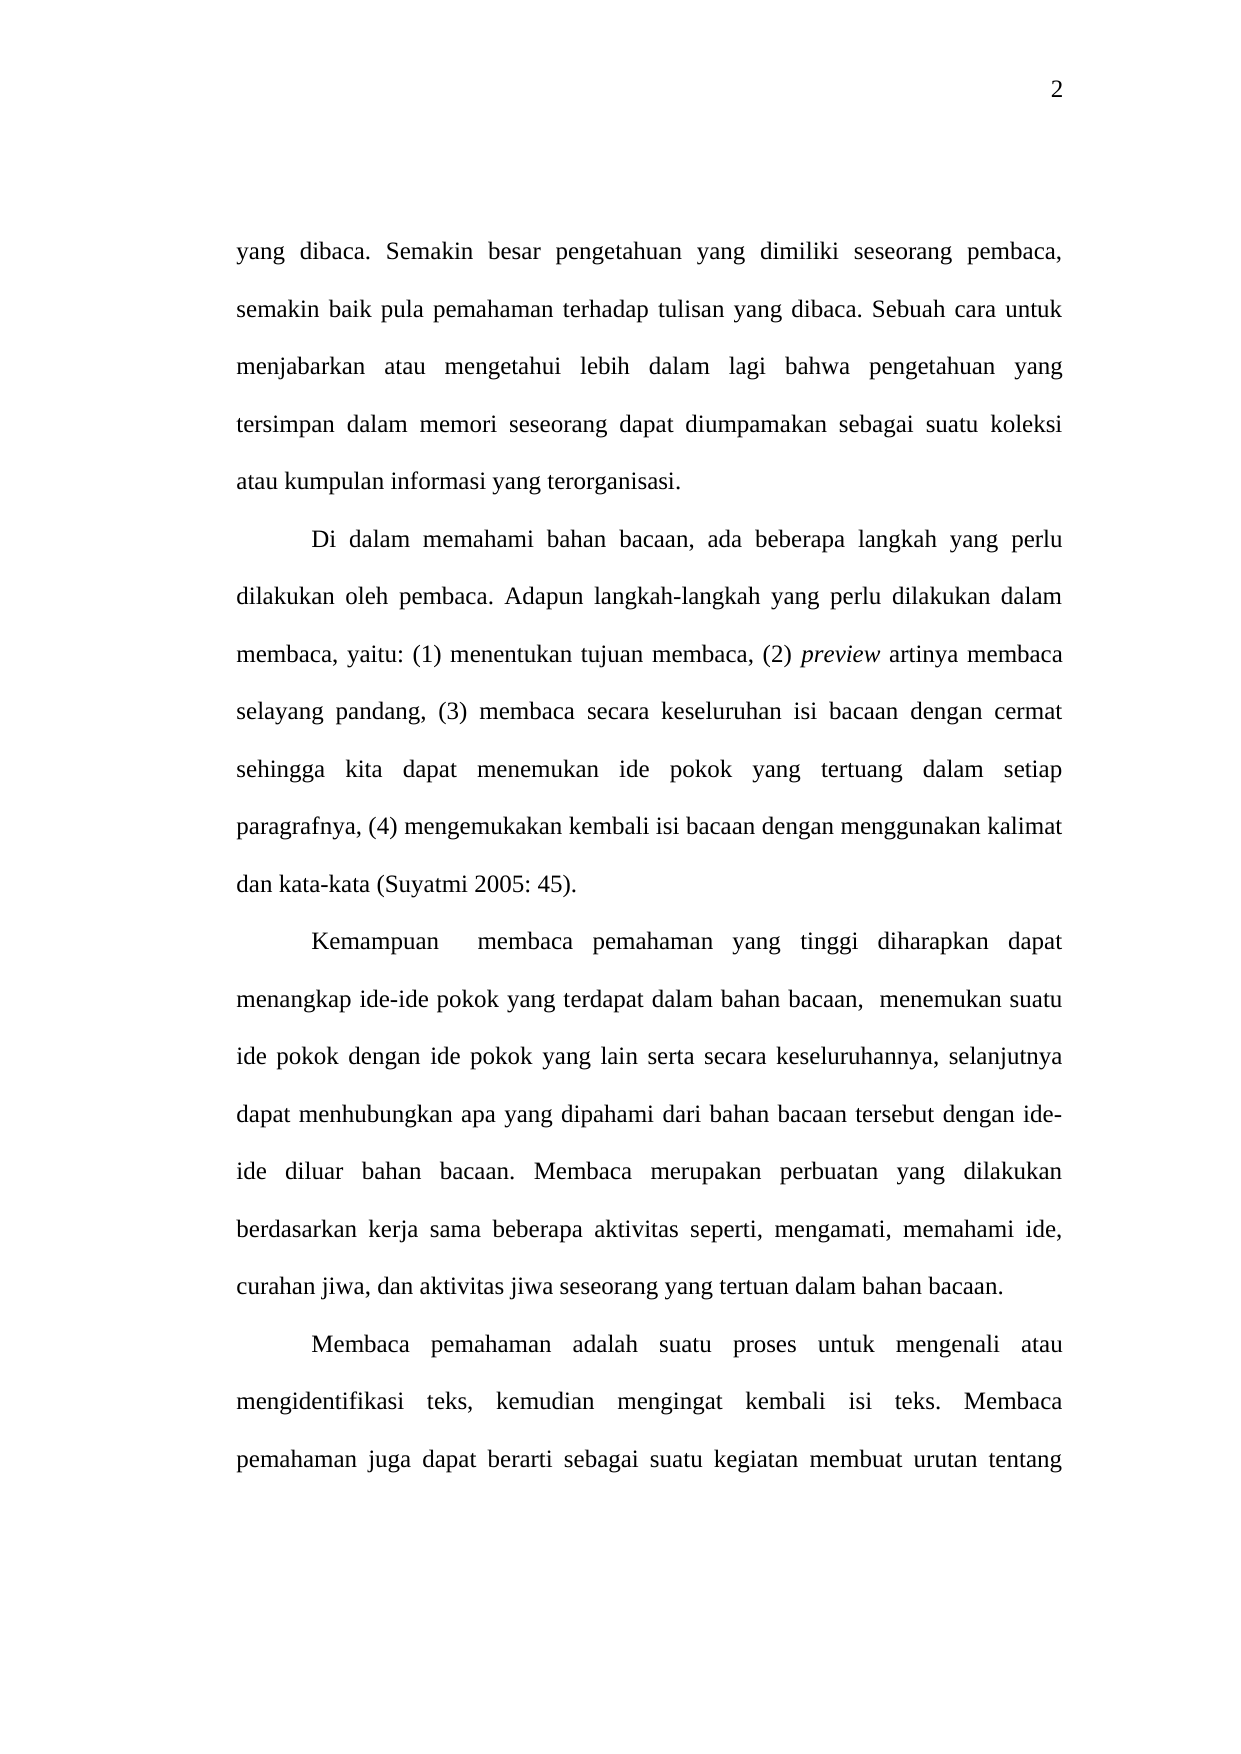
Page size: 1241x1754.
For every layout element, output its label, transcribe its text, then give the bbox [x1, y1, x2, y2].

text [236, 1329, 1063, 1472]
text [236, 236, 1063, 495]
text Di dalam memahami bahan bacaan, ada beberapa langkah yang perlu dilakukan oleh pembaca. Adapun langkah-langkah yang perlu dilakukan dalam membaca, yaitu: (1) menentukan tujuan membaca, (2) preview artinya membaca selayang pandang, (3) membaca secara keseluruhan isi bacaan dengan cermat sehingga kita dapat menemukan ide pokok yang tertuang dalam setiap paragrafnya, (4) mengemukakan kembali isi bacaan dengan menggunakan kalimat dan kata-kata (Suyatmi 2005: 45). [236, 524, 1063, 897]
text Kemampuan membaca pemahaman yang tinggi diharapkan dapat menangkap ide-ide pokok yang terdapat dalam bahan bacaan, menemukan suatu ide pokok dengan ide pokok yang lain serta secara keseluruhannya, selanjutnya dapat menhubungkan apa yang dipahami dari bahan bacaan tersebut dengan ide-ide diluar bahan bacaan. Membaca merupakan perbuatan yang dilakukan berdasarkan kerja sama beberapa aktivitas seperti, mengamati, memahami ide, curahan jiwa, dan aktivitas jiwa seseorang yang tertuan dalam bahan bacaan. [236, 926, 1063, 1300]
